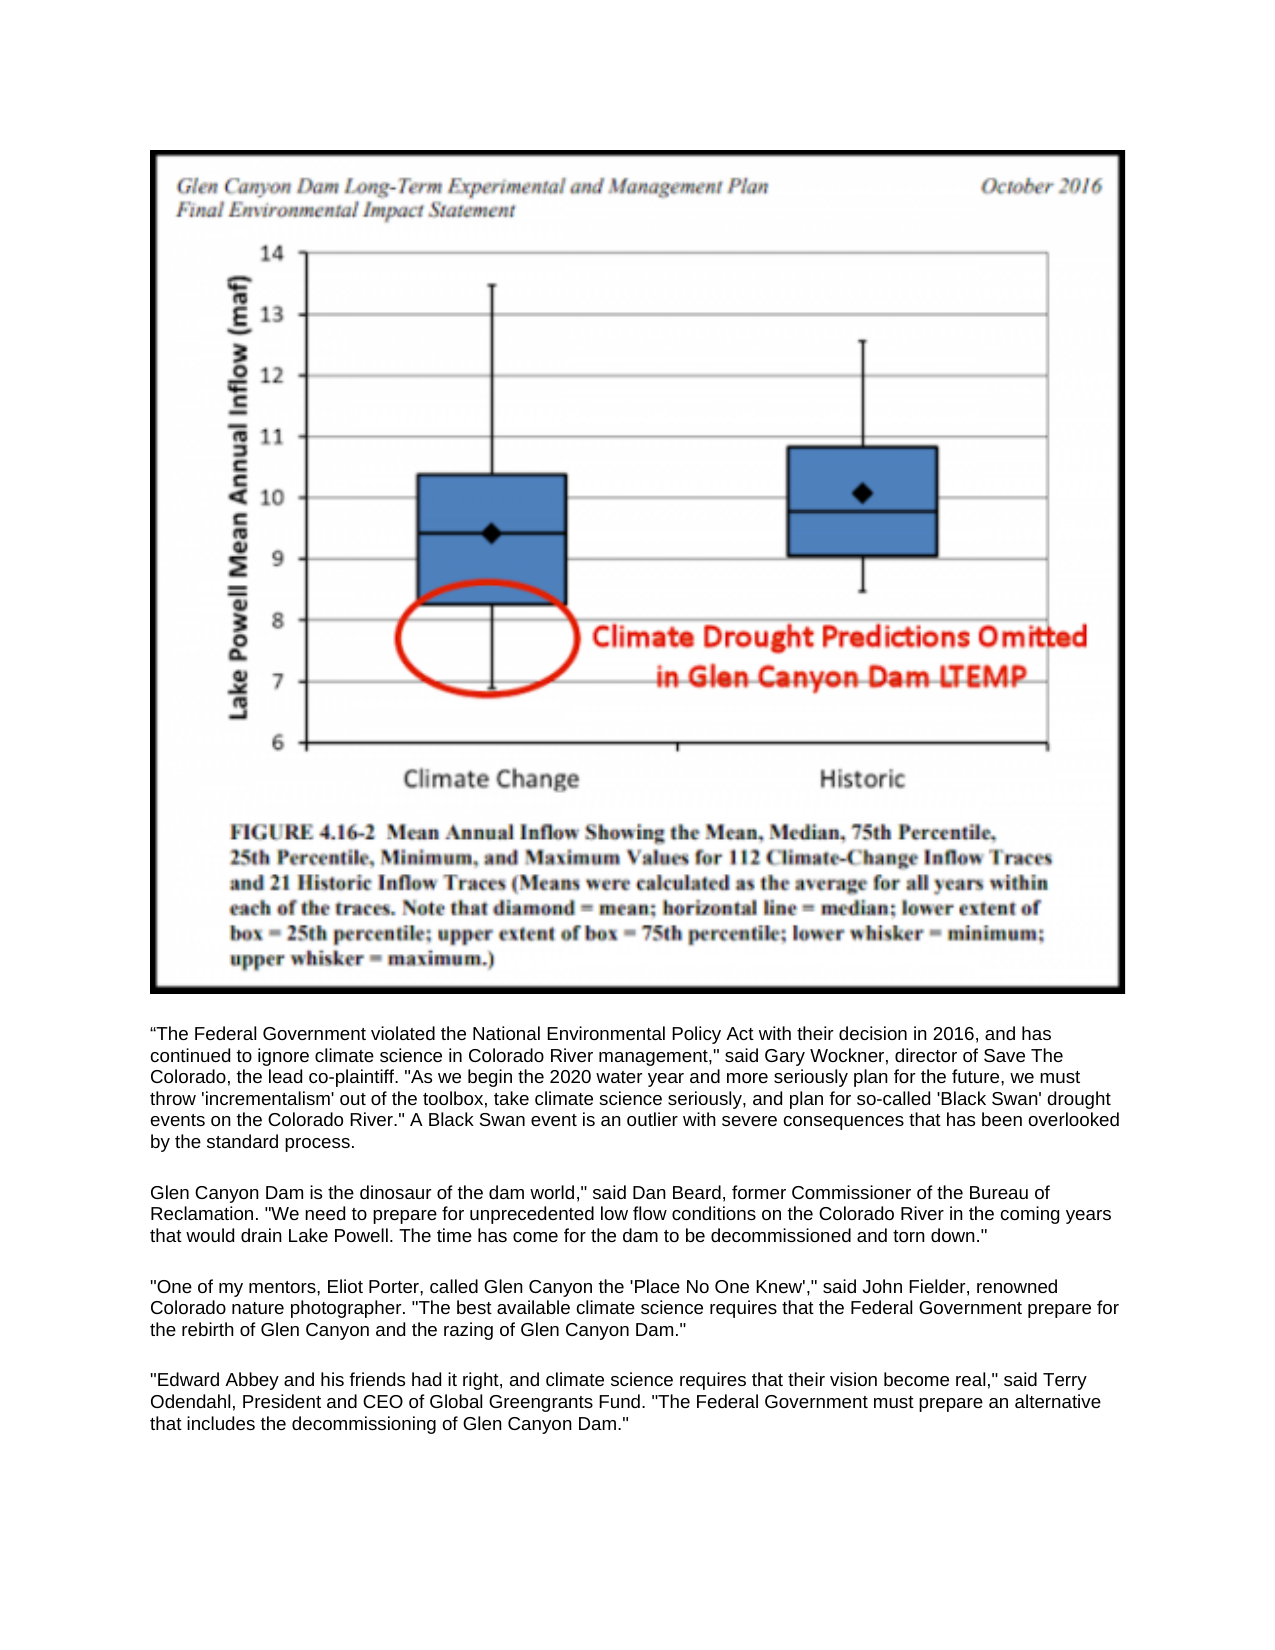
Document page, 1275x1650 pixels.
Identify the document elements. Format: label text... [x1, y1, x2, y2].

text "One of my mentors, Eliot Porter, called Glen Canyon the 'Place No One Knew'," said John Fielder, renowned Colorado nature photographer. "The best available climate science requires that the Federal Government prepare for the rebirth of Glen Canyon and the razing of Glen Canyon Dam." [150, 1275, 1125, 1340]
text “The Federal Government violated the National Environmental Policy Act with their decision in 2016, and has continued to ignore climate science in Colorado River management," said Gary Wockner, director of Save The Colorado, the lead co-plaintiff. "As we begin the 2020 water year and more seriously plan for the future, we must throw 'incrementalism' out of the toolbox, take climate science seriously, and plan for so-called 'Black Swan' drought events on the Colorado River." A Black Swan event is an outlier with severe consequences that has been overlooked by the standard process. [150, 1023, 1125, 1152]
text Glen Canyon Dam is the dinosaur of the dam world," said Dan Beard, former Commissioner of the Bureau of Reclamation. "We need to prepare for unprecedented low flow conditions on the Colorado River in the coming years that would drain Lake Powell. The time has come for the dam to be decommissioned and torn down." [150, 1182, 1125, 1246]
text "Edward Abbey and his friends had it right, and climate science requires that their vision become real," said Terry Odendahl, President and CEO of Global Greengrants Fund. "The Federal Government must prepare an alternative that includes the decommissioning of Glen Canyon Dam." [150, 1369, 1125, 1434]
picture [150, 150, 1125, 994]
